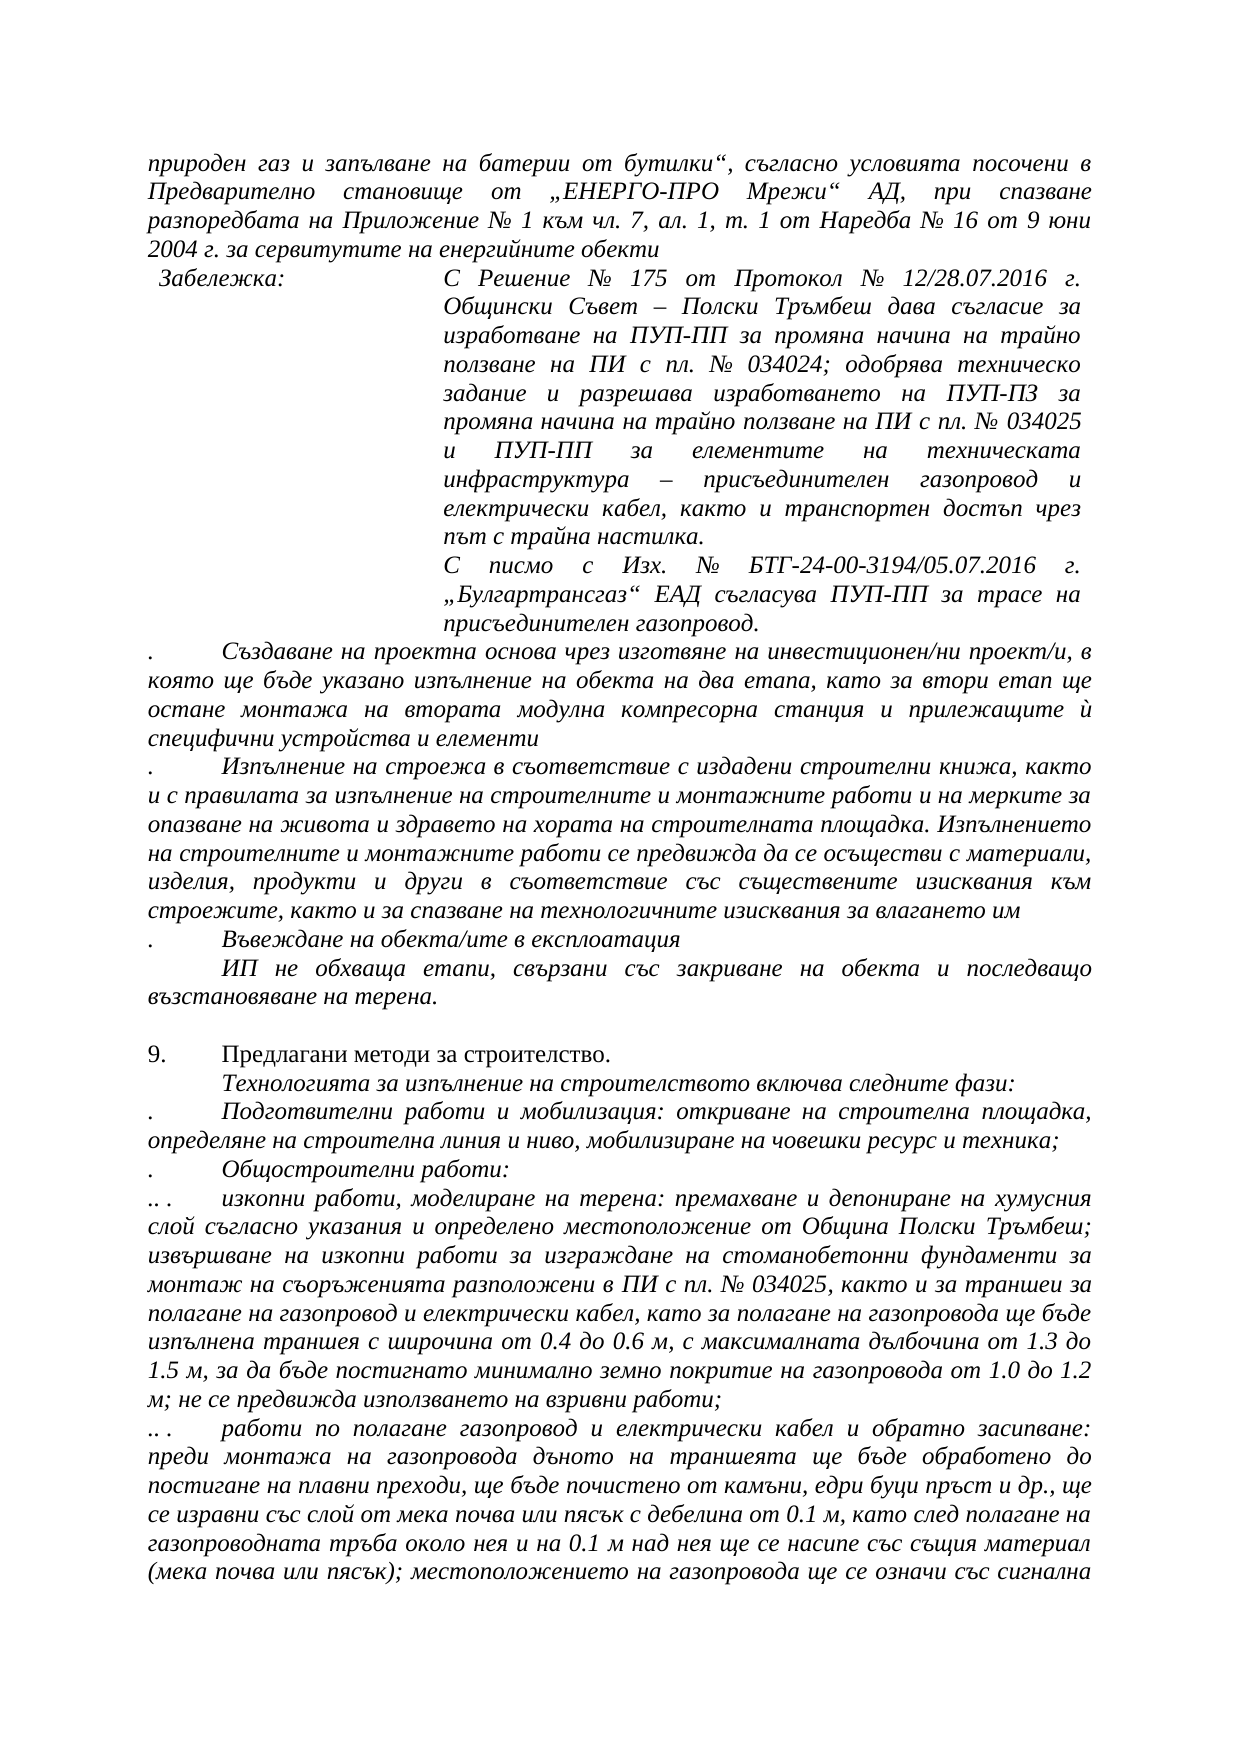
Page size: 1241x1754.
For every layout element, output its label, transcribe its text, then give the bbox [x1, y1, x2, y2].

text 9. Предлагани методи за строителство. [148, 1039, 1093, 1068]
text .. . изкопни работи, моделиране на терена: премахване и депониране на хумусния слой съгласно указания и определено местоположение от Община Полски Тръмбеш; извършване на изкопни работи за изграждане на стоманобетонни фундаменти за монтаж на съоръженията разположени в ПИ с пл. № 034025, както и за траншеи за полагане на газопровод и електрически кабел, като за полагане на газопровода ще бъде изпълнена траншея с широчина от 0.4 до 0.6 м, с максималната дълбочина от 1.3 до 1.5 м, за да бъде постигнато минимално земно покритие на газопровода от 1.0 до 1.2 м; не се предвижда използването на взривни работи; [148, 1183, 1093, 1413]
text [148, 1413, 1093, 1585]
text . Създаване на проектна основа чрез изготвяне на инвестиционен/ни проект/и, в която ще бъде указано изпълнение на обекта на два етапа, като за втори етап ще остане монтажа на втората модулна компресорна станция и прилежащите ѝ специфични устройства и елементи [148, 636, 1093, 751]
table_header Забележка: [148, 263, 428, 636]
text Технологията за изпълнение на строителството включва следните фази: [148, 1068, 1093, 1096]
table_header С Решение № 175 от Протокол № 12/28.07.2016 г. Общински Съвет – Полски Тръмбеш дава съгласие за изработване на ПУП-ПП за промяна начина на трайно ползване на ПИ с пл. № 034024; одобрява техническо задание и разрешава изработването на ПУП-ПЗ за промяна начина на трайно ползване на ПИ с пл. № 034025 и ПУП-ПП за елементите на техническата инфраструктура – присъединителен газопровод и електрически кабел, както и транспортен достъп чрез път с трайна настилка. С писмо с Изх. № БТГ-24-00-3194/05.07.2016 г. „Булгартрансгаз“ ЕАД съгласува ПУП-ПП за трасе на присъединителен газопровод. [428, 263, 1093, 636]
text ИП не обхваща етапи, свързани със закриване на обекта и последващо възстановяване на терена. [148, 953, 1093, 1010]
text . Подготвителни работи и мобилизация: откриване на строителна площадка, определяне на строителна линия и ниво, мобилизиране на човешки ресурс и техника; [148, 1096, 1093, 1154]
text . Изпълнение на строежа в съответствие с издадени строителни книжа, както и с правилата за изпълнение на строителните и монтажните работи и на мерките за опазване на живота и здравето на хората на строителната площадка. Изпълнението на строителните и монтажните работи се предвижда да се осъществи с материали, изделия, продукти и други в съответствие със съществените изисквания към строежите, както и за спазване на технологичните изисквания за влагането им [148, 751, 1093, 924]
text . Въвеждане на обекта/ите в експлоатация [148, 924, 1093, 953]
text . Общостроителни работи: [148, 1154, 1093, 1183]
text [148, 148, 1093, 263]
